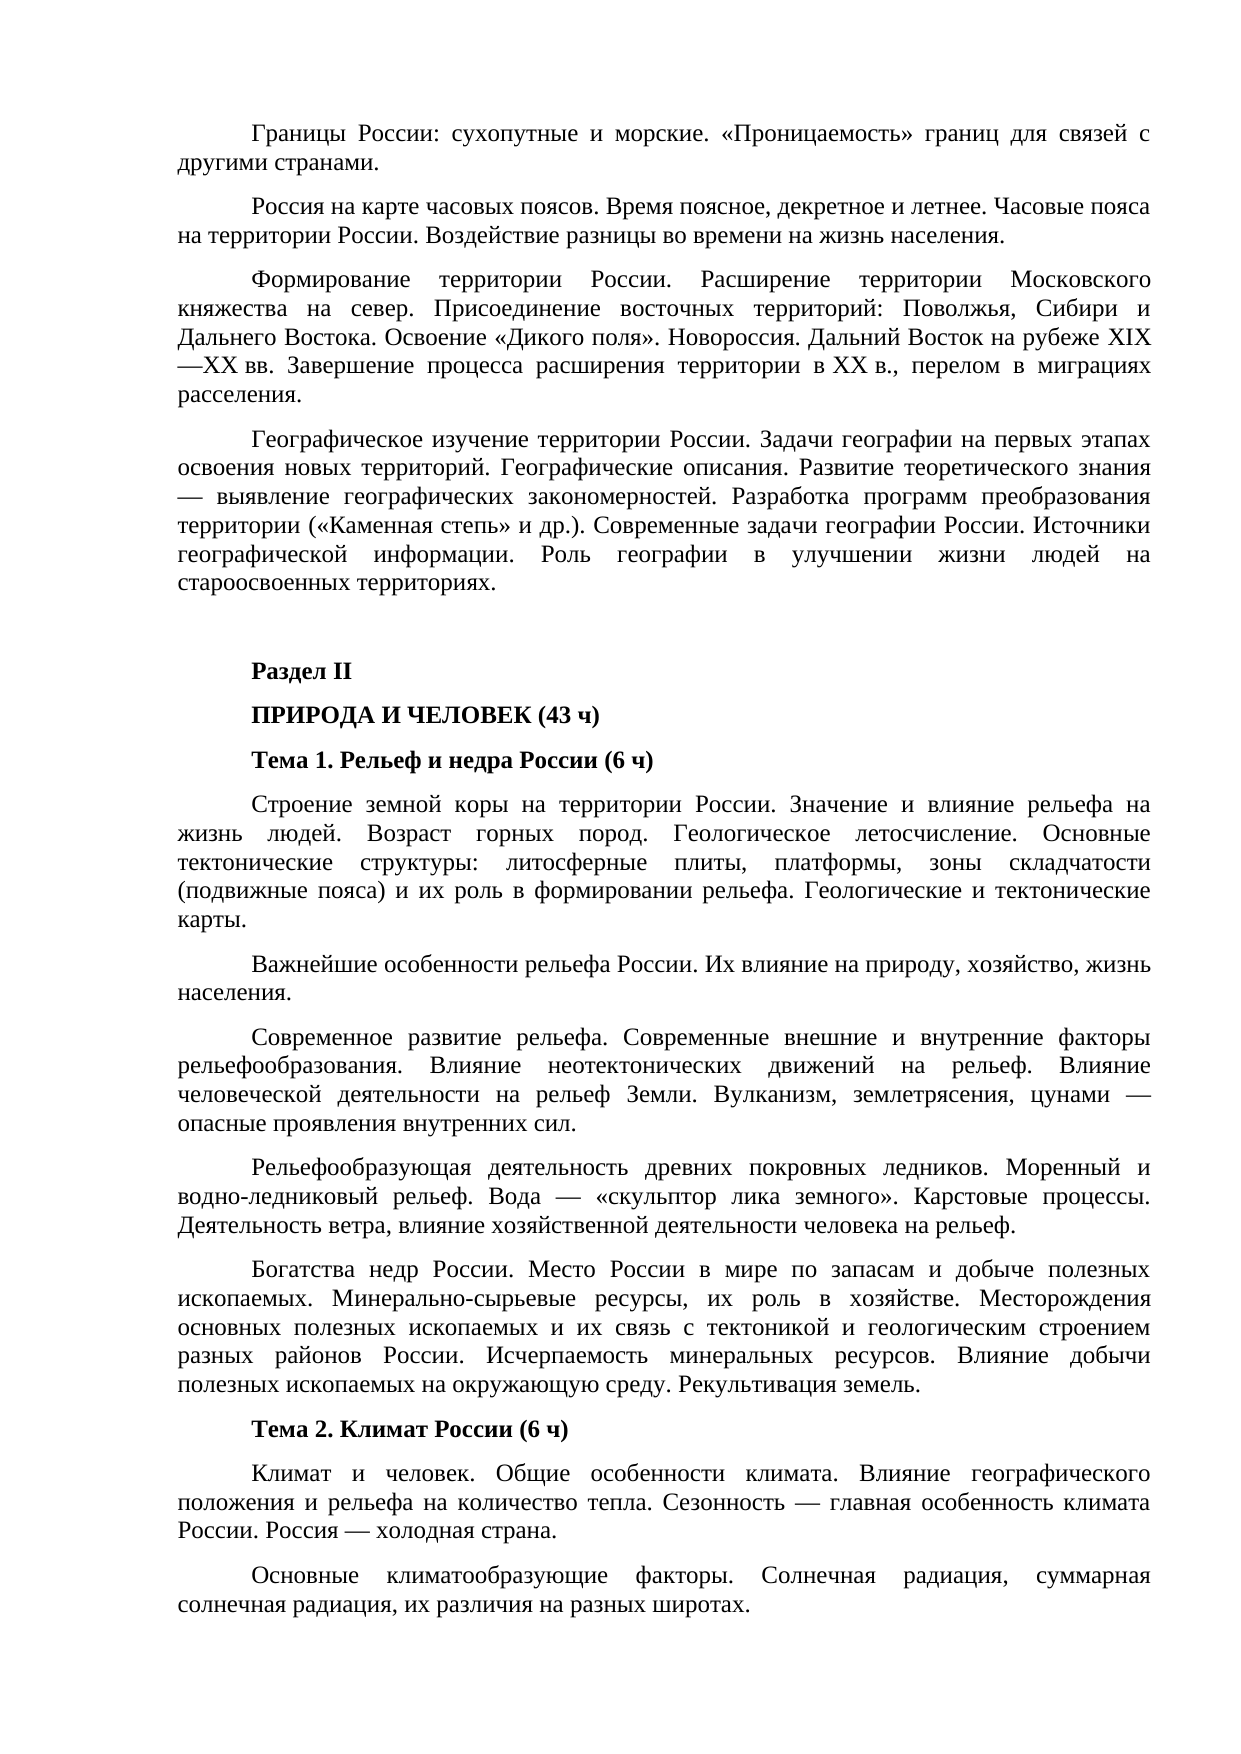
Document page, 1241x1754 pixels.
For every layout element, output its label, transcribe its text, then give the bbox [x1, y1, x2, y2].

text Строение земной коры на территории России. Значение и влияние рельефа на жизнь людей. Возраст горных пород. Геологическое летосчисление. Основные тектонические структуры: литосферные плиты, платформы, зоны складчатости (подвижные пояса) и их роль в формировании рельефа. Геологические и тектонические карты. [177, 789, 1152, 933]
text Рельефообразующая деятельность древних покровных ледников. Моренный и водно-ледниковый рельеф. Вода — «скульптор лика земного». Карстовые процессы. Деятельность ветра, влияние хозяйственной деятельности человека на рельеф. [177, 1152, 1152, 1239]
text Тема 1. Рельеф и недра России (6 ч) [177, 745, 1152, 774]
text Границы России: сухопутные и морские. «Проницаемость» границ для связей с другими странами. [177, 118, 1152, 176]
text Современное развитие рельефа. Современные внешние и внутренние факторы рельефообразования. Влияние неотектонических движений на рельеф. Влияние человеческой деятельности на рельеф Земли. Вулканизм, землетрясения, цунами — опасные проявления внутренних сил. [177, 1022, 1152, 1137]
text ПРИРОДА И ЧЕЛОВЕК (43 ч) [177, 701, 1152, 729]
text Географическое изучение территории России. Задачи географии на первых этапах освоения новых территорий. Географические описания. Развитие теоретического знания — выявление географических закономерностей. Разработка программ преобразования территории («Каменная степь» и др.). Современные задачи географии России. Источники географической информации. Роль географии в улучшении жизни людей на староосвоенных территориях. [177, 424, 1152, 596]
text Важнейшие особенности рельефа России. Их влияние на природу, хозяйство, жизнь населения. [177, 949, 1152, 1006]
text Формирование территории России. Расширение территории Московского княжества на север. Присоединение восточных территорий: Поволжья, Сибири и Дальнего Востока. Освоение «Дикого поля». Новороссия. Дальний Восток на рубеже XIX—XX вв. Завершение процесса расширения территории в XX в., перелом в миграциях расселения. [177, 264, 1152, 408]
text Богатства недр России. Место России в мире по запасам и добыче полезных ископаемых. Минерально-сырьевые ресурсы, их роль в хозяйстве. Месторождения основных полезных ископаемых и их связь с тектоникой и геологическим строением разных районов России. Исчерпаемость минеральных ресурсов. Влияние добычи полезных ископаемых на окружающую среду. Рекультивация земель. [177, 1254, 1152, 1398]
text Тема 2. Климат России (6 ч) [177, 1414, 1152, 1442]
text Климат и человек. Общие особенности климата. Влияние географического положения и рельефа на количество тепла. Сезонность — главная особенность климата России. Россия — холодная страна. [177, 1458, 1152, 1544]
text Россия на карте часовых поясов. Время поясное, декретное и летнее. Часовые пояса на территории России. Воздействие разницы во времени на жизнь населения. [177, 191, 1152, 249]
text Раздел II [177, 656, 1152, 685]
text Основные климатообразующие факторы. Солнечная радиация, суммарная солнечная радиация, их различия на разных широтах. [177, 1560, 1152, 1617]
